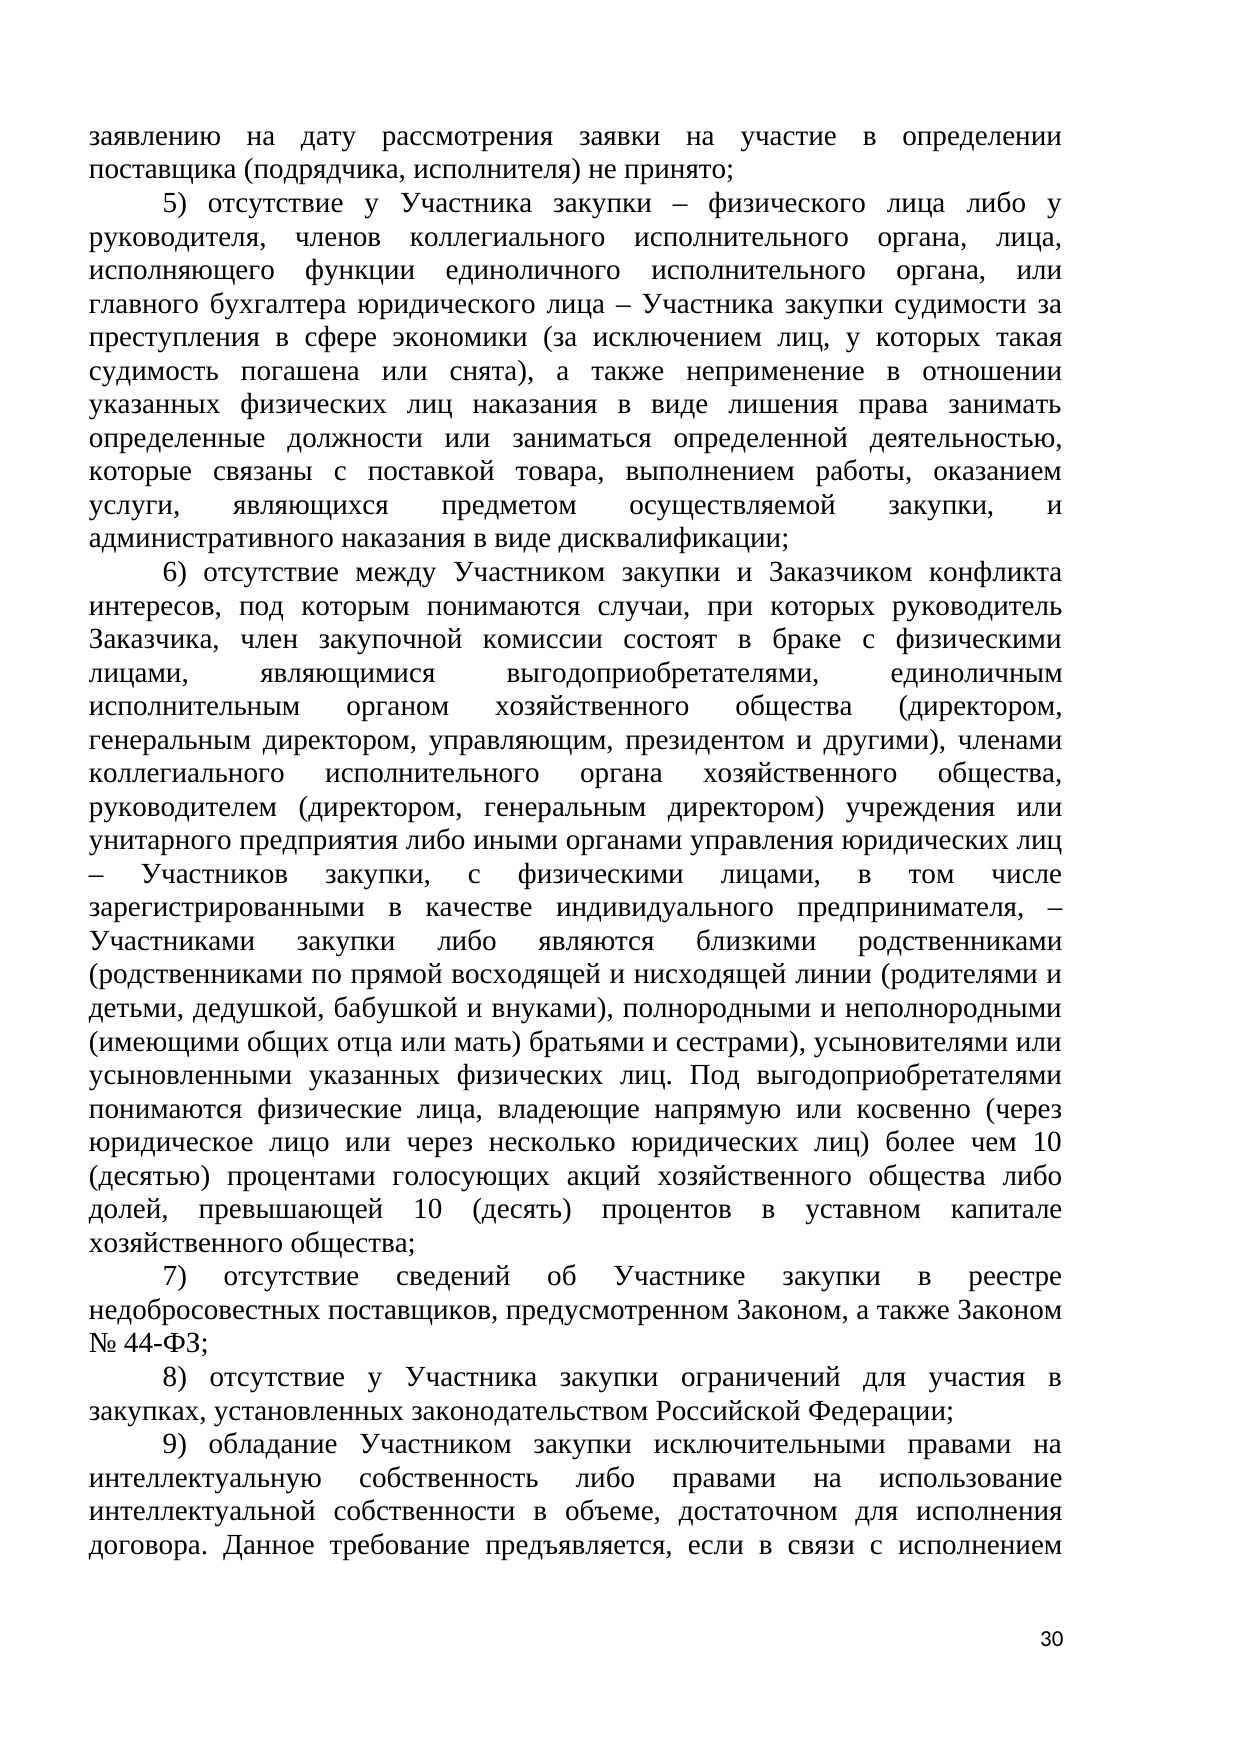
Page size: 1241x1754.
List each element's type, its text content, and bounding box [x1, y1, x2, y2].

text 6) отсутствие между Участником закупки и Заказчиком конфликта интересов, под которым понимаются случаи, при которых руководитель Заказчика, член закупочной комиссии состоят в браке с физическими лицами, являющимися выгодоприобретателями, единоличным исполнительным органом хозяйственного общества (директором, генеральным директором, управляющим, президентом и другими), членами коллегиального исполнительного органа хозяйственного общества, руководителем (директором, генеральным директором) учреждения или унитарного предприятия либо иными органами управления юридических лиц – Участников закупки, с физическими лицами, в том числе зарегистрированными в качестве индивидуального предпринимателя, – Участниками закупки либо являются близкими родственниками (родственниками по прямой восходящей и нисходящей линии (родителями и детьми, дедушкой, бабушкой и внуками), полнородными и неполнородными (имеющими общих отца или мать) братьями и сестрами), усыновителями или усыновленными указанных физических лиц. Под выгодоприобретателями понимаются физические лица, владеющие напрямую или косвенно (через юридическое лицо или через несколько юридических лиц) более чем 10 (десятью) процентами голосующих акций хозяйственного общества либо долей, превышающей 10 (десять) процентов в уставном капитале хозяйственного общества; [89, 554, 1063, 1258]
text 8) отсутствие у Участника закупки ограничений для участия в закупках, установленных законодательством Российской Федерации; [89, 1359, 1063, 1426]
text 5) отсутствие у Участника закупки – физического лица либо у руководителя, членов коллегиального исполнительного органа, лица, исполняющего функции единоличного исполнительного органа, или главного бухгалтера юридического лица – Участника закупки судимости за преступления в сфере экономики (за исключением лиц, у которых такая судимость погашена или снята), а также неприменение в отношении указанных физических лиц наказания в виде лишения права занимать определенные должности или заниматься определенной деятельностью, которые связаны с поставкой товара, выполнением работы, оказанием услуги, являющихся предметом осуществляемой закупки, и административного наказания в виде дисквалификации; [89, 185, 1063, 554]
text 7) отсутствие сведений об Участнике закупки в реестре недобросовестных поставщиков, предусмотренном Законом, а также Законом № 44-ФЗ; [89, 1258, 1063, 1359]
